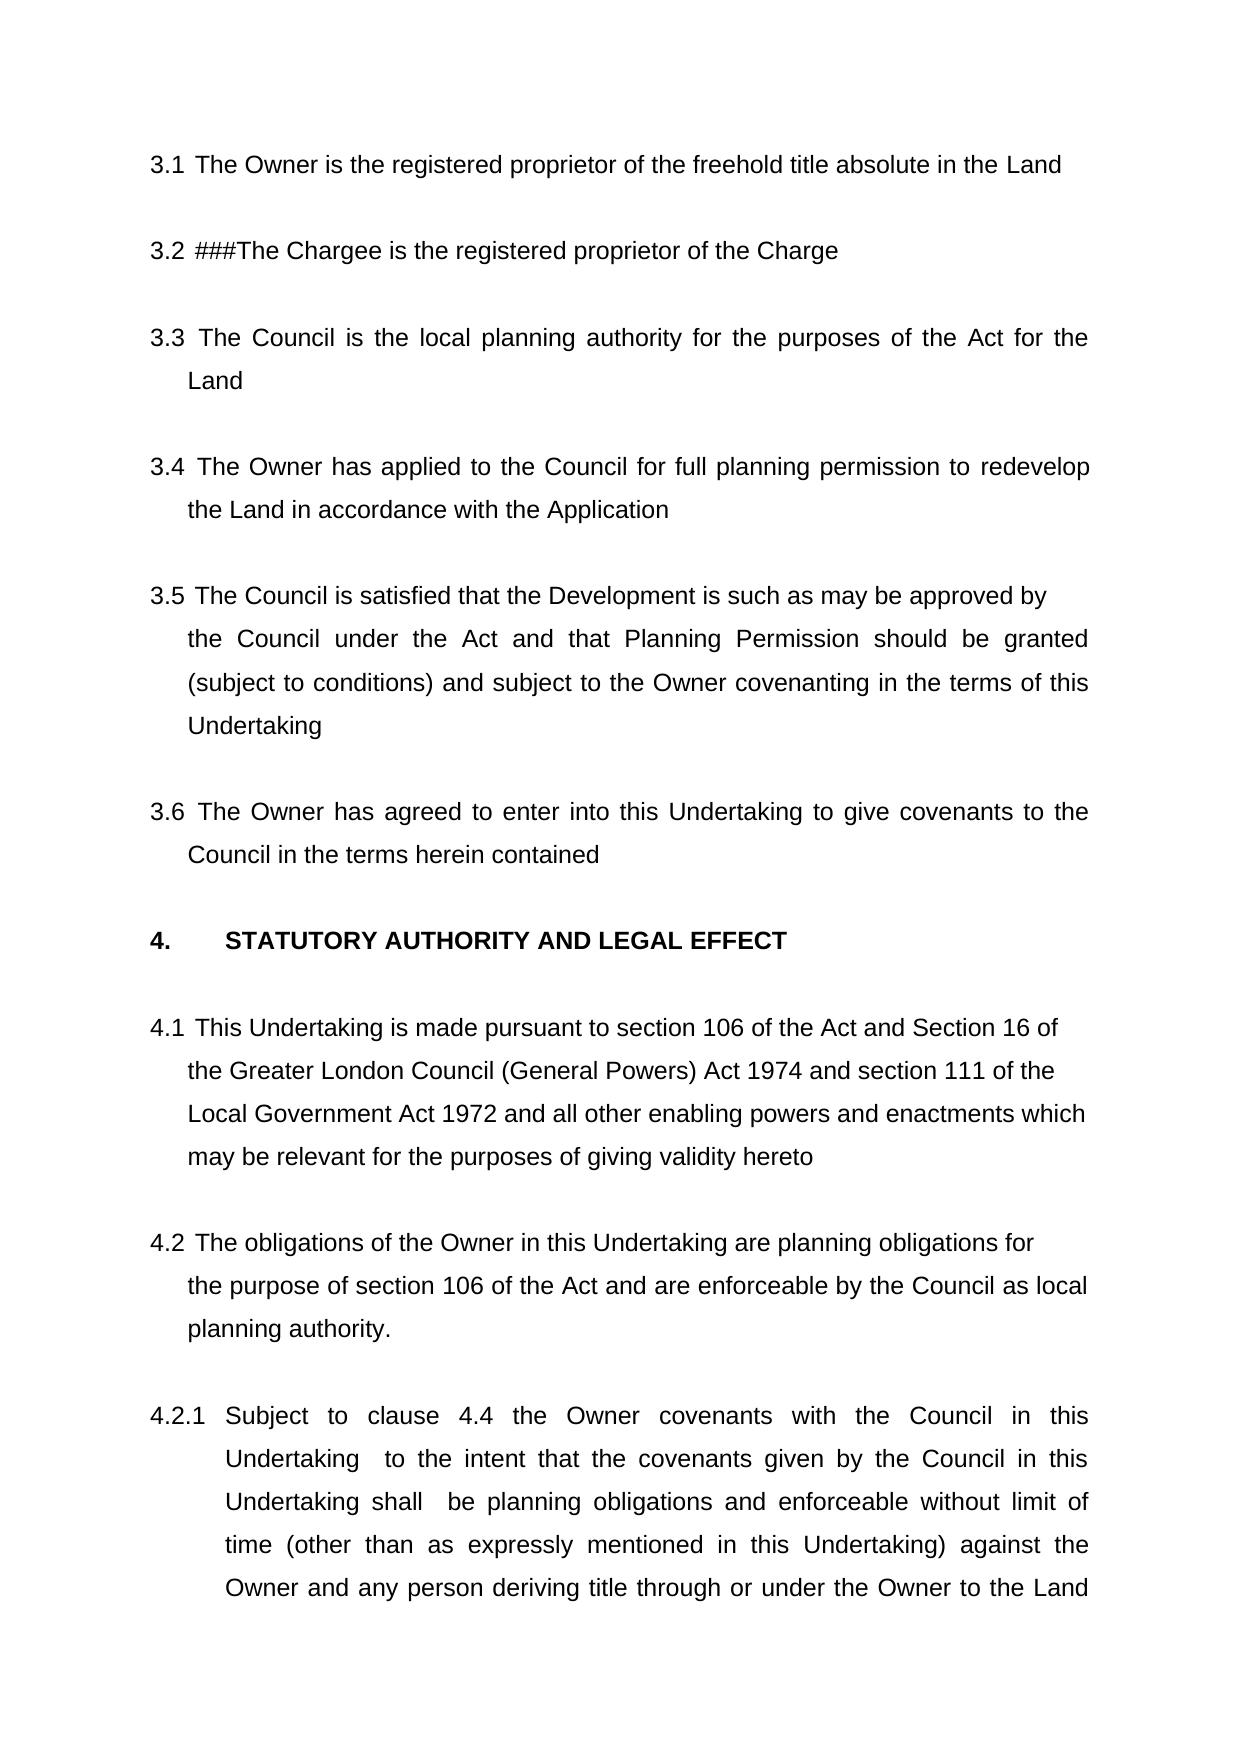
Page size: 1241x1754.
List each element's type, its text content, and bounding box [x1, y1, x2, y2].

list ###The Chargee is the registered proprietor of the Charge [150, 236, 1090, 265]
list The Council is satisfied that the Development is such as may be approved by [150, 581, 1090, 610]
list The Owner is the registered proprietor of the freehold title absolute in the Land [150, 150, 1090, 179]
text the Council under the Act and that Planning Permission should be granted (subject to conditions) and subject to the Owner covenanting in the terms of this Undertaking [187, 624, 1090, 739]
text the purpose of section 106 of the Act and are enforceable by the Council as local planning authority. [187, 1271, 1090, 1343]
list The Owner has agreed to enter into this Undertaking to give covenants to the Council in the terms herein contained [150, 797, 1090, 869]
list The Council is the local planning authority for the purposes of the Act for the Land [150, 322, 1090, 394]
list STATUTORY AUTHORITY AND LEGAL EFFECT [150, 926, 1090, 955]
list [150, 1401, 1090, 1602]
list The obligations of the Owner in this Undertaking are planning obligations for [150, 1228, 1090, 1257]
list The Owner has applied to the Council for full planning permission to redevelop the Land in accordance with the Application [150, 452, 1090, 524]
list This Undertaking is made pursuant to section 106 of the Act and Section 16 of the Greater London Council (General Powers) Act 1974 and section 111 of the Local Government Act 1972 and all other enabling powers and enactments which may be relevant for the purposes of giving validity hereto [150, 1012, 1090, 1171]
